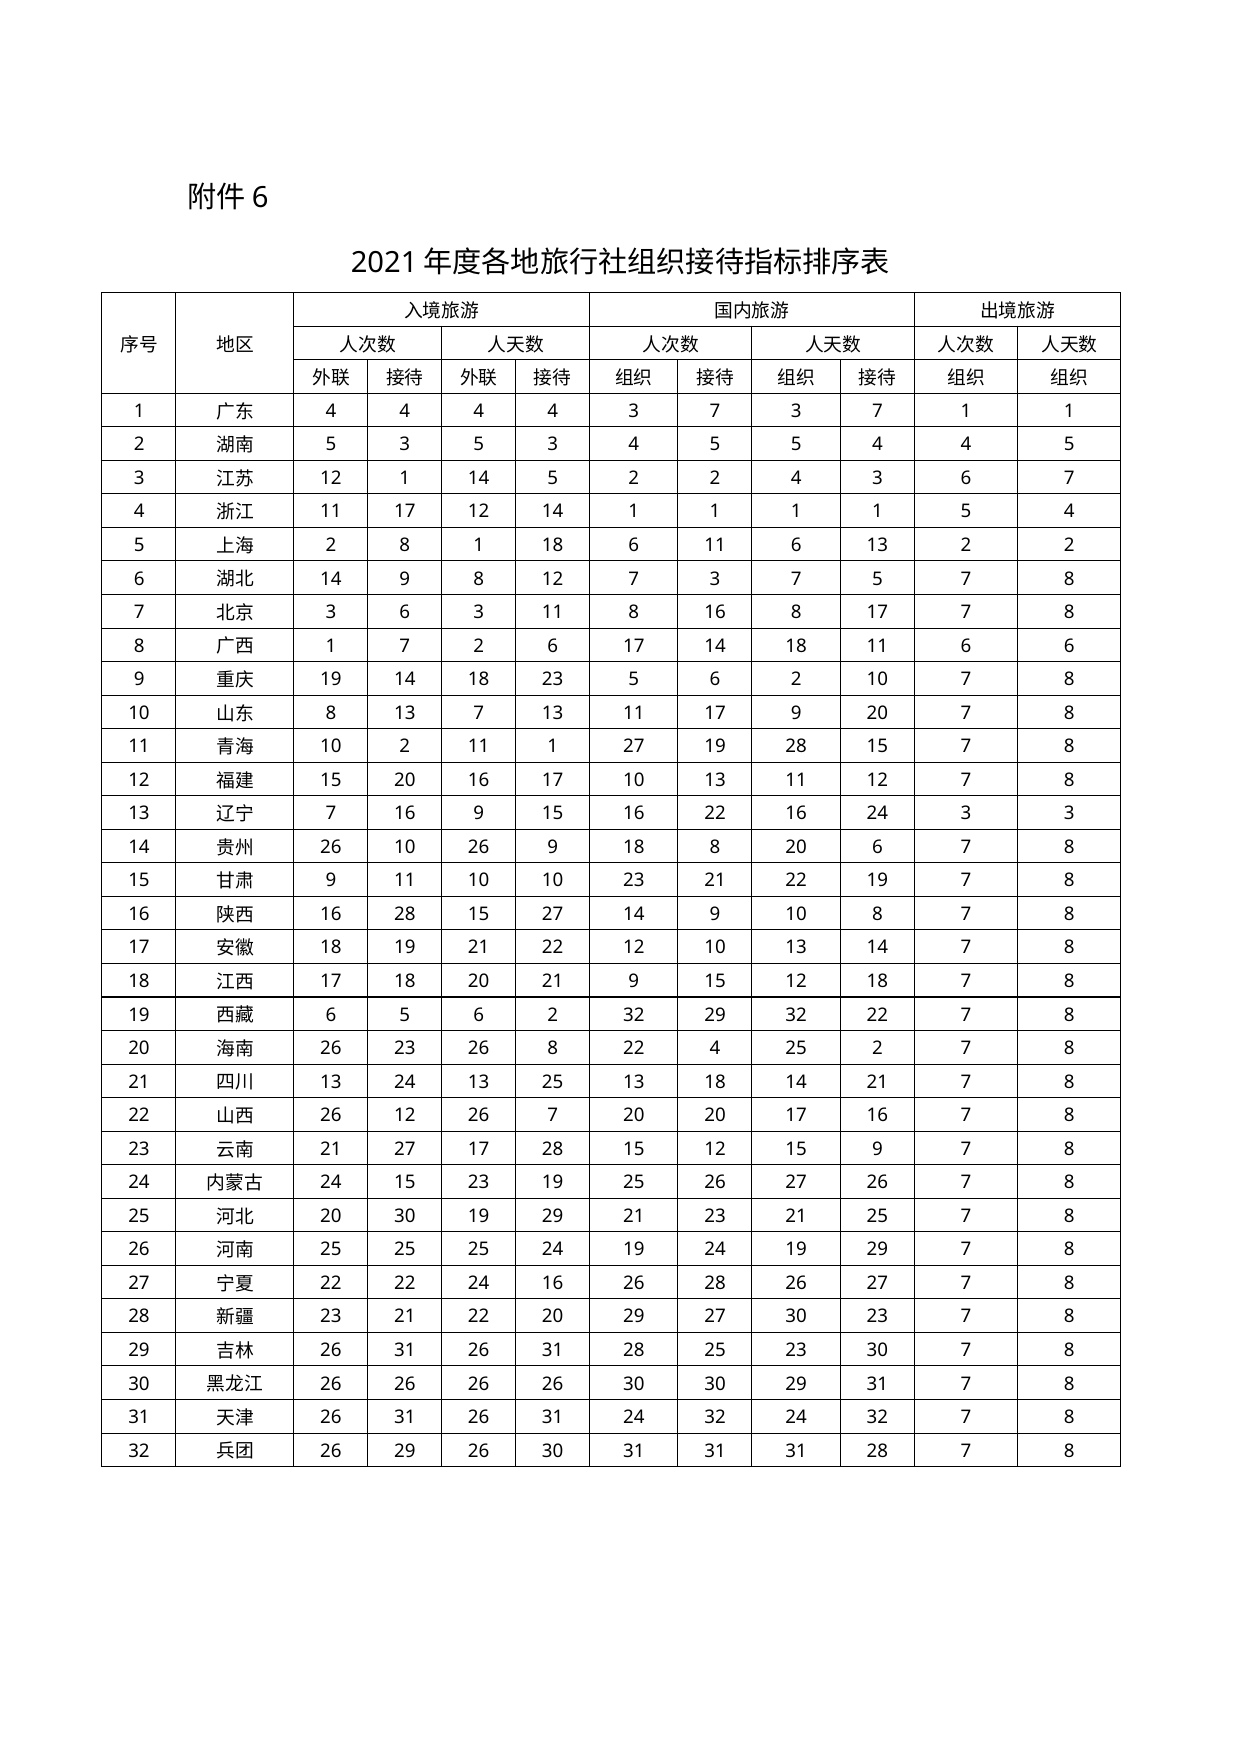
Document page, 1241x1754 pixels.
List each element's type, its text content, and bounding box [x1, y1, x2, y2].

table_cell 3 [368, 427, 441, 460]
table_cell 江西 [176, 964, 293, 996]
table_cell 福建 [176, 763, 293, 795]
table_cell 吉林 [176, 1333, 293, 1365]
table_cell 18 [102, 964, 175, 996]
table_cell 7 [102, 595, 175, 627]
table_cell 8 [1018, 830, 1120, 862]
table_cell 4 [752, 461, 840, 493]
table_cell 外联 [294, 360, 367, 393]
table_cell 6 [102, 561, 175, 594]
table_cell 30 [752, 1299, 840, 1332]
table_cell 重庆 [176, 662, 293, 694]
table_cell 19 [678, 729, 751, 762]
table_cell 8 [590, 595, 677, 627]
table_header 出境旅游 [915, 293, 1120, 326]
table_cell 19 [442, 1199, 515, 1231]
table_cell 16 [368, 796, 441, 829]
table_cell 3 [841, 461, 914, 493]
table_cell 15 [442, 897, 515, 929]
table_cell 26 [294, 1400, 367, 1432]
table_cell 14 [516, 494, 589, 527]
table_cell 26 [442, 830, 515, 862]
table_cell 8 [516, 1031, 589, 1063]
table_cell 18 [841, 964, 914, 996]
table_cell 8 [1018, 1366, 1120, 1399]
table_cell 黑龙江 [176, 1366, 293, 1399]
table_cell 7 [915, 662, 1017, 694]
table_cell 15 [590, 1132, 677, 1164]
table_cell 9 [841, 1132, 914, 1164]
table_cell 四川 [176, 1065, 293, 1097]
table_cell 29 [590, 1299, 677, 1332]
table_cell 4 [841, 427, 914, 460]
table_cell 17 [678, 696, 751, 728]
table_cell 29 [678, 998, 751, 1030]
table_cell 24 [590, 1400, 677, 1432]
table_cell 12 [442, 494, 515, 527]
table_cell 23 [841, 1299, 914, 1332]
table_cell 15 [102, 863, 175, 896]
table_cell 7 [915, 964, 1017, 996]
table_cell 24 [752, 1400, 840, 1432]
table_cell 9 [678, 897, 751, 929]
table_cell 26 [841, 1165, 914, 1198]
table_cell 20 [516, 1299, 589, 1332]
table_cell 28 [102, 1299, 175, 1332]
table_cell 7 [516, 1098, 589, 1131]
table_cell 20 [102, 1031, 175, 1063]
text 2021年度各地旅行社组织接待指标排序表 [187, 227, 1053, 292]
table_cell 8 [1018, 897, 1120, 929]
table_cell 21 [590, 1199, 677, 1231]
table_cell 32 [590, 998, 677, 1030]
table_cell 2 [915, 528, 1017, 560]
table_cell 32 [102, 1434, 175, 1466]
table_cell 7 [915, 1400, 1017, 1432]
table_cell 12 [102, 763, 175, 795]
table_cell 25 [752, 1031, 840, 1063]
table_cell 6 [590, 528, 677, 560]
table_cell 辽宁 [176, 796, 293, 829]
table_cell 10 [442, 863, 515, 896]
table_cell 13 [678, 763, 751, 795]
table_cell 20 [368, 763, 441, 795]
table_cell 组织 [915, 360, 1017, 393]
table_cell 26 [442, 1031, 515, 1063]
table_cell 接待 [368, 360, 441, 393]
table_cell 7 [915, 1165, 1017, 1198]
table_cell 14 [442, 461, 515, 493]
table_cell 1 [590, 494, 677, 527]
table_cell 6 [368, 595, 441, 627]
table_cell 人次数 [915, 327, 1017, 359]
table_cell 16 [678, 595, 751, 627]
table_cell 3 [102, 461, 175, 493]
table_cell 上海 [176, 528, 293, 560]
table_cell 16 [102, 897, 175, 929]
table_cell 7 [915, 830, 1017, 862]
table_cell 8 [1018, 1299, 1120, 1332]
table_cell 22 [442, 1299, 515, 1332]
table_cell 2 [590, 461, 677, 493]
table_cell 2 [841, 1031, 914, 1063]
table_cell 江苏 [176, 461, 293, 493]
table_cell 7 [678, 394, 751, 426]
table_cell 22 [678, 796, 751, 829]
table_cell 人次数 [294, 327, 441, 359]
table_cell 21 [368, 1299, 441, 1332]
table_cell 32 [678, 1400, 751, 1432]
table_cell 7 [915, 595, 1017, 627]
table_cell 25 [841, 1199, 914, 1231]
table_cell 海南 [176, 1031, 293, 1063]
table_cell 18 [590, 830, 677, 862]
table_cell 7 [442, 696, 515, 728]
table_cell 19 [516, 1165, 589, 1198]
table_cell 17 [752, 1098, 840, 1131]
table_cell 3 [294, 595, 367, 627]
table_cell 8 [1018, 1333, 1120, 1365]
table_cell 29 [841, 1232, 914, 1265]
table_cell 22 [102, 1098, 175, 1131]
table_cell 22 [752, 863, 840, 896]
table_cell 31 [841, 1366, 914, 1399]
table_cell 组织 [590, 360, 677, 393]
table_cell 10 [590, 763, 677, 795]
table_cell 25 [102, 1199, 175, 1231]
table_cell 15 [516, 796, 589, 829]
table_cell 8 [1018, 1065, 1120, 1097]
table_cell 11 [368, 863, 441, 896]
table_cell 3 [1018, 796, 1120, 829]
table_cell 31 [752, 1434, 840, 1466]
table_cell 10 [841, 662, 914, 694]
table_cell 16 [841, 1098, 914, 1131]
table_cell 7 [915, 729, 1017, 762]
table_cell 9 [752, 696, 840, 728]
table_cell 安徽 [176, 930, 293, 963]
table_cell 7 [915, 1299, 1017, 1332]
table_cell 17 [102, 930, 175, 963]
table_cell 2 [752, 662, 840, 694]
table_cell 7 [368, 629, 441, 661]
table_cell 6 [442, 998, 515, 1030]
table_cell 11 [442, 729, 515, 762]
table_cell 24 [678, 1232, 751, 1265]
table_cell 8 [1018, 662, 1120, 694]
table_cell 26 [294, 1031, 367, 1063]
table_cell 17 [442, 1132, 515, 1164]
table_cell 23 [590, 863, 677, 896]
table_cell 19 [102, 998, 175, 1030]
table_cell 18 [442, 662, 515, 694]
table_cell 20 [841, 696, 914, 728]
table_cell 12 [590, 930, 677, 963]
table_cell 8 [1018, 1434, 1120, 1466]
table_cell 2 [294, 528, 367, 560]
table_cell 4 [516, 394, 589, 426]
table_cell 9 [516, 830, 589, 862]
table_cell 28 [678, 1266, 751, 1298]
table_cell 14 [368, 662, 441, 694]
table_cell 7 [915, 696, 1017, 728]
table_cell 31 [368, 1400, 441, 1432]
table_cell 8 [841, 897, 914, 929]
table_cell 12 [294, 461, 367, 493]
table_cell 26 [516, 1366, 589, 1399]
table_cell 24 [442, 1266, 515, 1298]
table_cell 23 [678, 1199, 751, 1231]
table_cell 5 [516, 461, 589, 493]
table_cell 8 [1018, 696, 1120, 728]
table_cell 30 [516, 1434, 589, 1466]
table_cell 24 [102, 1165, 175, 1198]
table_cell 30 [102, 1366, 175, 1399]
table_cell 河南 [176, 1232, 293, 1265]
table_cell 7 [915, 1434, 1017, 1466]
table_cell 11 [678, 528, 751, 560]
table_cell 6 [915, 461, 1017, 493]
table_cell 8 [1018, 1098, 1120, 1131]
table_cell 2 [678, 461, 751, 493]
table_cell 22 [590, 1031, 677, 1063]
table_cell 7 [915, 1266, 1017, 1298]
table_cell 4 [590, 427, 677, 460]
table_cell 27 [590, 729, 677, 762]
table_cell 1 [752, 494, 840, 527]
table_cell 31 [678, 1434, 751, 1466]
table_cell 26 [294, 1333, 367, 1365]
table_cell 1 [368, 461, 441, 493]
table_cell 29 [102, 1333, 175, 1365]
table_cell 26 [442, 1434, 515, 1466]
table_cell 8 [1018, 1199, 1120, 1231]
table_cell 1 [841, 494, 914, 527]
table_cell 5 [841, 561, 914, 594]
table_cell 2 [368, 729, 441, 762]
table_cell 4 [442, 394, 515, 426]
table_cell 14 [102, 830, 175, 862]
table_cell 30 [590, 1366, 677, 1399]
table_cell 4 [1018, 494, 1120, 527]
table_cell 14 [590, 897, 677, 929]
table_cell 16 [752, 796, 840, 829]
table_cell 18 [368, 964, 441, 996]
table_cell 7 [915, 1065, 1017, 1097]
table_cell 1 [294, 629, 367, 661]
table_cell 10 [294, 729, 367, 762]
table_cell 27 [841, 1266, 914, 1298]
table_cell 8 [442, 561, 515, 594]
table_cell 8 [1018, 1400, 1120, 1432]
table_cell 27 [678, 1299, 751, 1332]
table_cell 10 [752, 897, 840, 929]
table_cell 7 [841, 394, 914, 426]
table_cell 4 [678, 1031, 751, 1063]
table_cell 西藏 [176, 998, 293, 1030]
table_cell 31 [102, 1400, 175, 1432]
table_cell 26 [368, 1366, 441, 1399]
table_cell 天津 [176, 1400, 293, 1432]
table_cell 10 [678, 930, 751, 963]
table_cell 31 [368, 1333, 441, 1365]
table_cell 14 [841, 930, 914, 963]
table_cell 7 [915, 863, 1017, 896]
table_cell 16 [294, 897, 367, 929]
table_cell 7 [915, 1098, 1017, 1131]
table_cell 11 [841, 629, 914, 661]
table_cell 2 [442, 629, 515, 661]
table_cell 9 [590, 964, 677, 996]
table_cell 11 [516, 595, 589, 627]
table_cell 接待 [678, 360, 751, 393]
table_cell 内蒙古 [176, 1165, 293, 1198]
table_cell 2 [102, 427, 175, 460]
table_cell 8 [294, 696, 367, 728]
table_cell 22 [516, 930, 589, 963]
table_cell 8 [1018, 729, 1120, 762]
table_cell 人天数 [752, 327, 914, 359]
table_cell 贵州 [176, 830, 293, 862]
table_cell 7 [915, 897, 1017, 929]
table_cell 8 [1018, 561, 1120, 594]
table_cell 5 [294, 427, 367, 460]
table_cell 15 [294, 763, 367, 795]
table_cell 29 [516, 1199, 589, 1231]
table_cell 31 [590, 1434, 677, 1466]
table_cell 6 [752, 528, 840, 560]
table_cell 7 [294, 796, 367, 829]
table_cell 23 [752, 1333, 840, 1365]
table_cell 3 [915, 796, 1017, 829]
table_cell 6 [678, 662, 751, 694]
table_cell 19 [752, 1232, 840, 1265]
table_cell 8 [1018, 964, 1120, 996]
table_cell 26 [442, 1400, 515, 1432]
table_cell 接待 [841, 360, 914, 393]
table_cell 8 [1018, 863, 1120, 896]
table_cell 7 [915, 763, 1017, 795]
table_cell 7 [915, 930, 1017, 963]
table_cell 19 [294, 662, 367, 694]
table_cell 新疆 [176, 1299, 293, 1332]
table_cell 5 [590, 662, 677, 694]
table_cell 7 [915, 1333, 1017, 1365]
table_cell 29 [752, 1366, 840, 1399]
table_cell 4 [102, 494, 175, 527]
table_cell 湖南 [176, 427, 293, 460]
table_cell 3 [516, 427, 589, 460]
table_cell 1 [442, 528, 515, 560]
table_cell 23 [442, 1165, 515, 1198]
table_cell 24 [294, 1165, 367, 1198]
table_cell 21 [516, 964, 589, 996]
table_cell 11 [752, 763, 840, 795]
table_cell 20 [442, 964, 515, 996]
table_cell 27 [368, 1132, 441, 1164]
table_cell 7 [590, 561, 677, 594]
table_cell 5 [442, 427, 515, 460]
table_cell 22 [368, 1266, 441, 1298]
table_cell 6 [516, 629, 589, 661]
table_cell 7 [915, 1031, 1017, 1063]
table_cell 13 [516, 696, 589, 728]
table_cell 20 [752, 830, 840, 862]
table_cell 14 [294, 561, 367, 594]
table_cell 3 [442, 595, 515, 627]
table_cell 9 [368, 561, 441, 594]
table_cell 22 [294, 1266, 367, 1298]
table_cell 20 [294, 1199, 367, 1231]
table_cell 人天数 [442, 327, 589, 359]
table_cell 接待 [516, 360, 589, 393]
table_cell 5 [752, 427, 840, 460]
table_cell 15 [368, 1165, 441, 1198]
table_cell 4 [294, 394, 367, 426]
table_cell 23 [294, 1299, 367, 1332]
table_cell 19 [590, 1232, 677, 1265]
table_cell 13 [102, 796, 175, 829]
table_cell 17 [590, 629, 677, 661]
table_cell 17 [294, 964, 367, 996]
table_cell 3 [752, 394, 840, 426]
table_cell 22 [841, 998, 914, 1030]
table_cell 7 [915, 1132, 1017, 1164]
table_cell 16 [590, 796, 677, 829]
table_cell 甘肃 [176, 863, 293, 896]
table_cell 8 [368, 528, 441, 560]
table_cell 人次数 [590, 327, 751, 359]
table_cell 广东 [176, 394, 293, 426]
table_cell 组织 [752, 360, 840, 393]
table_cell 31 [516, 1400, 589, 1432]
table_cell 26 [590, 1266, 677, 1298]
table_cell 26 [294, 1098, 367, 1131]
table_cell 12 [368, 1098, 441, 1131]
table_cell 6 [1018, 629, 1120, 661]
table_cell 8 [1018, 1031, 1120, 1063]
table_cell 外联 [442, 360, 515, 393]
table_cell 7 [915, 1366, 1017, 1399]
table_cell 23 [102, 1132, 175, 1164]
table_cell 10 [102, 696, 175, 728]
table_cell 9 [442, 796, 515, 829]
table_cell 21 [752, 1199, 840, 1231]
table_cell 25 [442, 1232, 515, 1265]
table_cell 7 [752, 561, 840, 594]
table_cell 2 [516, 998, 589, 1030]
table_cell 5 [1018, 427, 1120, 460]
table_cell 28 [841, 1434, 914, 1466]
table_cell 29 [368, 1434, 441, 1466]
table_cell 人天数 [1018, 327, 1120, 359]
table_cell 1 [1018, 394, 1120, 426]
text 附件6 [187, 162, 1053, 227]
table_cell 16 [442, 763, 515, 795]
table_cell 13 [442, 1065, 515, 1097]
table_cell 山西 [176, 1098, 293, 1131]
table_cell 7 [1018, 461, 1120, 493]
table_cell 26 [678, 1165, 751, 1198]
table_cell 27 [102, 1266, 175, 1298]
table_cell 12 [752, 964, 840, 996]
table_cell 兵团 [176, 1434, 293, 1466]
table_cell 17 [516, 763, 589, 795]
table_cell 26 [442, 1366, 515, 1399]
table_cell 8 [752, 595, 840, 627]
table_cell 14 [678, 629, 751, 661]
table_cell 21 [841, 1065, 914, 1097]
table_cell 23 [516, 662, 589, 694]
table_cell 8 [102, 629, 175, 661]
table_cell 19 [368, 930, 441, 963]
table_cell 30 [841, 1333, 914, 1365]
table_cell 山东 [176, 696, 293, 728]
table_cell 11 [590, 696, 677, 728]
table_cell 17 [841, 595, 914, 627]
table_cell 3 [678, 561, 751, 594]
table_cell 24 [841, 796, 914, 829]
table_cell 6 [841, 830, 914, 862]
table_cell 21 [678, 863, 751, 896]
table_cell 青海 [176, 729, 293, 762]
table_cell 广西 [176, 629, 293, 661]
table_cell 24 [368, 1065, 441, 1097]
table_cell 湖北 [176, 561, 293, 594]
table_header 序号 [102, 293, 175, 393]
table_cell 陕西 [176, 897, 293, 929]
table_cell 组织 [1018, 360, 1120, 393]
table_cell 20 [590, 1098, 677, 1131]
table_cell 11 [102, 729, 175, 762]
table_cell 河北 [176, 1199, 293, 1231]
table_cell 12 [841, 763, 914, 795]
table_cell 1 [102, 394, 175, 426]
table_cell 26 [442, 1333, 515, 1365]
table_cell 10 [368, 830, 441, 862]
table_cell 7 [915, 561, 1017, 594]
table_cell 27 [516, 897, 589, 929]
table_cell 13 [294, 1065, 367, 1097]
table_cell 30 [678, 1366, 751, 1399]
table_cell 15 [841, 729, 914, 762]
table_cell 28 [752, 729, 840, 762]
table_header 国内旅游 [590, 293, 914, 326]
table_cell 26 [442, 1098, 515, 1131]
table_cell 7 [915, 998, 1017, 1030]
table_cell 28 [368, 897, 441, 929]
table_cell 14 [752, 1065, 840, 1097]
table_cell 8 [1018, 930, 1120, 963]
table_cell 5 [102, 528, 175, 560]
table_cell 25 [678, 1333, 751, 1365]
table_cell 5 [915, 494, 1017, 527]
table_cell 6 [915, 629, 1017, 661]
table_cell 8 [1018, 1232, 1120, 1265]
table_cell 8 [678, 830, 751, 862]
table_cell 21 [294, 1132, 367, 1164]
table_cell 21 [102, 1065, 175, 1097]
table_cell 17 [368, 494, 441, 527]
table_cell 8 [1018, 763, 1120, 795]
table_cell 9 [102, 662, 175, 694]
table_cell 25 [516, 1065, 589, 1097]
table_cell 27 [752, 1165, 840, 1198]
table_cell 15 [752, 1132, 840, 1164]
table_cell 13 [368, 696, 441, 728]
table_cell 25 [590, 1165, 677, 1198]
table_cell 8 [1018, 595, 1120, 627]
table_cell 20 [678, 1098, 751, 1131]
table_cell 31 [516, 1333, 589, 1365]
table_cell 18 [752, 629, 840, 661]
table_cell 宁夏 [176, 1266, 293, 1298]
table_cell 8 [1018, 998, 1120, 1030]
table_cell 26 [294, 1366, 367, 1399]
table_cell 4 [915, 427, 1017, 460]
table_header 地区 [176, 293, 293, 393]
table_cell 2 [1018, 528, 1120, 560]
table_cell 9 [294, 863, 367, 896]
table_cell 28 [590, 1333, 677, 1365]
table_cell 北京 [176, 595, 293, 627]
table_cell 1 [678, 494, 751, 527]
table_cell 1 [915, 394, 1017, 426]
table_cell 21 [442, 930, 515, 963]
table_cell 25 [294, 1232, 367, 1265]
table_cell 4 [368, 394, 441, 426]
table_cell 7 [915, 1232, 1017, 1265]
table_cell 10 [516, 863, 589, 896]
table_cell 15 [678, 964, 751, 996]
table_cell 8 [1018, 1132, 1120, 1164]
table_cell 8 [1018, 1266, 1120, 1298]
table_cell 云南 [176, 1132, 293, 1164]
table_cell 26 [752, 1266, 840, 1298]
table_cell 13 [752, 930, 840, 963]
table_cell 18 [294, 930, 367, 963]
table_cell 16 [516, 1266, 589, 1298]
table_cell 12 [516, 561, 589, 594]
table_cell 26 [294, 830, 367, 862]
table_cell 11 [294, 494, 367, 527]
table_cell 12 [678, 1132, 751, 1164]
table_cell 24 [516, 1232, 589, 1265]
table_cell 19 [841, 863, 914, 896]
table_cell 32 [752, 998, 840, 1030]
table_cell 5 [678, 427, 751, 460]
table_cell 1 [516, 729, 589, 762]
table_cell 26 [294, 1434, 367, 1466]
table_cell 18 [516, 528, 589, 560]
table_cell 23 [368, 1031, 441, 1063]
table_cell 28 [516, 1132, 589, 1164]
table_cell 18 [678, 1065, 751, 1097]
table_cell 3 [590, 394, 677, 426]
table_cell 7 [915, 1199, 1017, 1231]
table_cell 8 [1018, 1165, 1120, 1198]
table_cell 32 [841, 1400, 914, 1432]
table_cell 6 [294, 998, 367, 1030]
table_header 入境旅游 [294, 293, 589, 326]
table_cell 5 [368, 998, 441, 1030]
table_cell 浙江 [176, 494, 293, 527]
table_cell 26 [102, 1232, 175, 1265]
table_cell 13 [841, 528, 914, 560]
table_cell 30 [368, 1199, 441, 1231]
table_cell 13 [590, 1065, 677, 1097]
table_cell 25 [368, 1232, 441, 1265]
